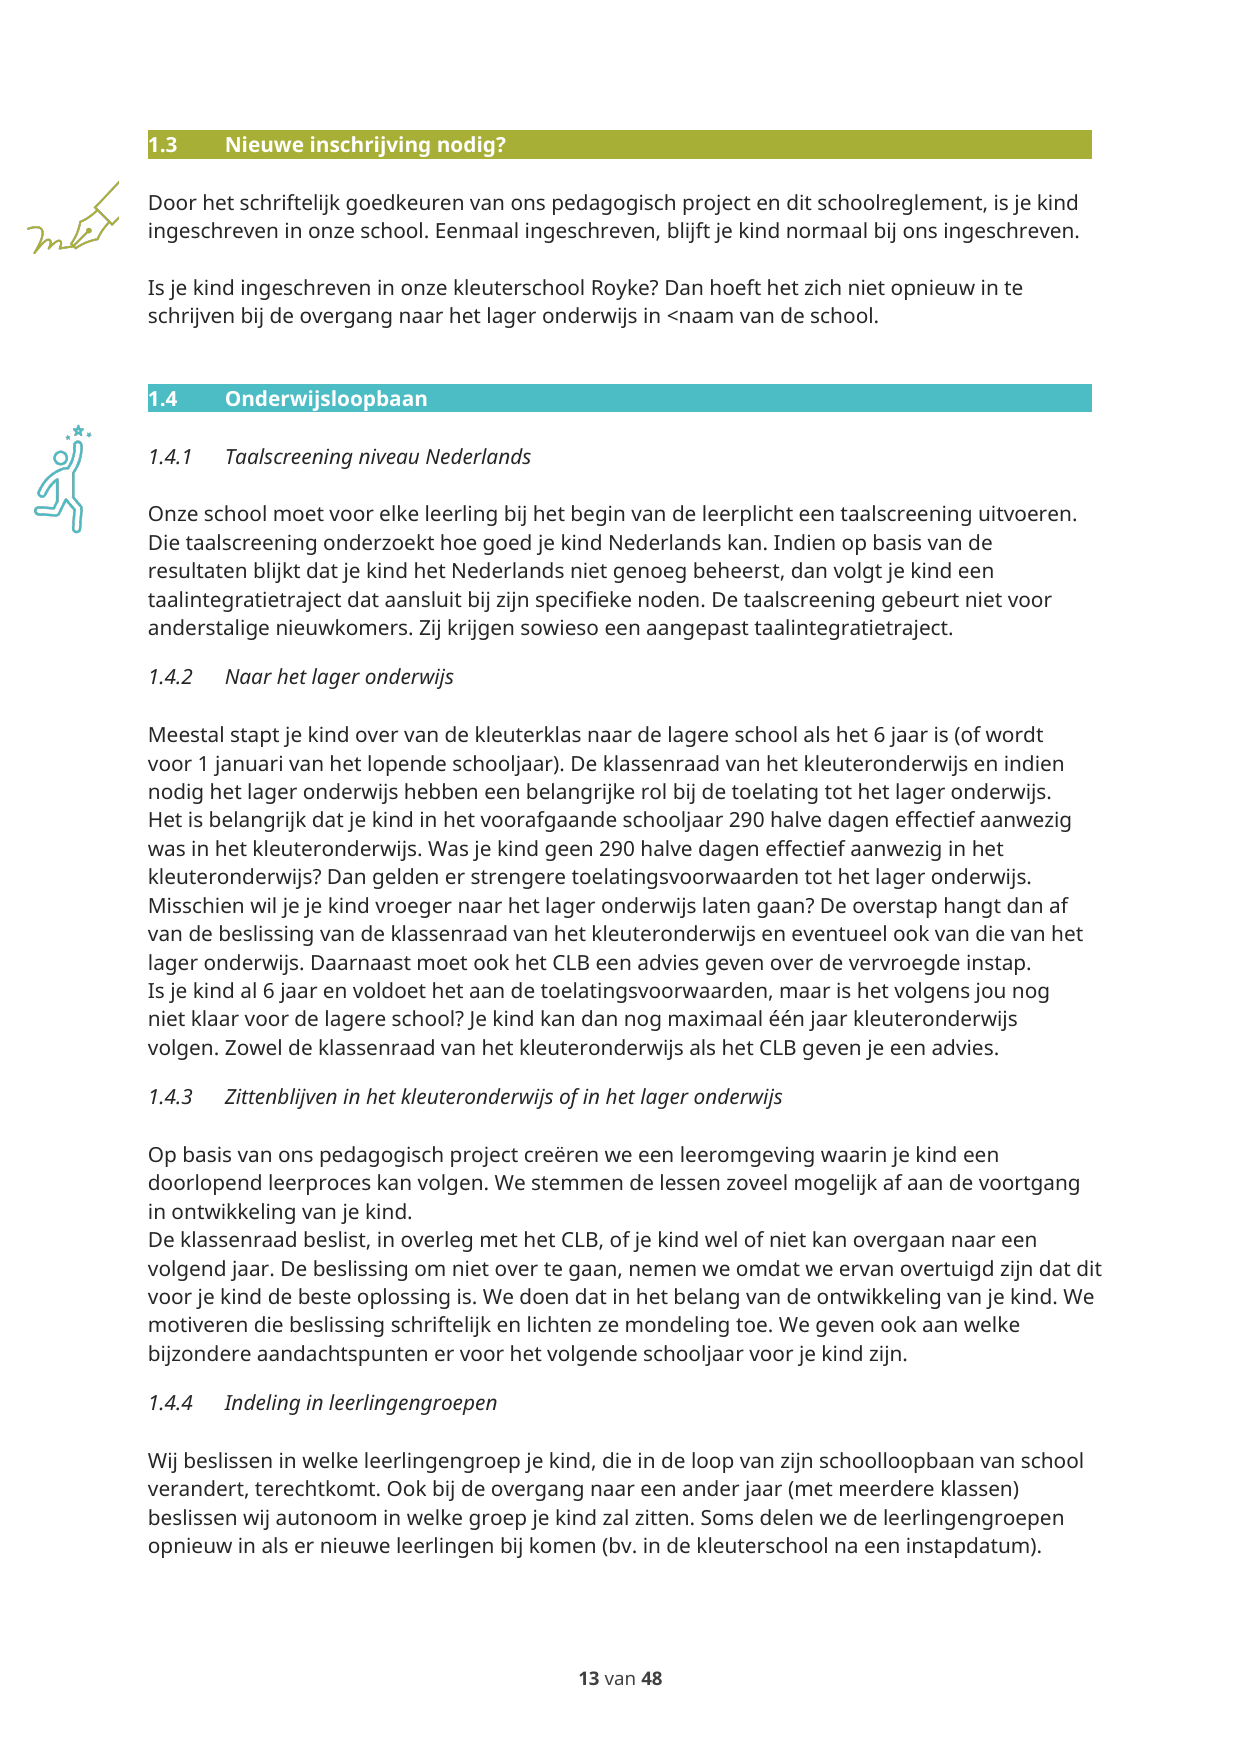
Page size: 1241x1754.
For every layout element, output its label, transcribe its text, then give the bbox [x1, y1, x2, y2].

subtitle Indeling in leerlingengroepen [148, 1388, 1092, 1417]
picture [6, 421, 123, 539]
text Door het schriftelijk goedkeuren van ons pedagogisch project en dit schoolreglement, is je kind ingeschreven in onze school. Eenmaal ingeschreven, blijft je kind normaal bij ons ingeschreven. [148, 188, 1092, 245]
text Op basis van ons pedagogisch project creëren we een leeromgeving waarin je kind een doorlopend leerproces kan volgen. We stemmen de lessen zoveel mogelijk af aan de voortgang in ontwikkeling van je kind. [148, 1140, 1092, 1225]
text Wij beslissen in welke leerlingengroep je kind, die in de loop van zijn schoolloopbaan van school verandert, terechtkomt. Ook bij de overgang naar een ander jaar (met meerdere klassen) beslissen wij autonoom in welke groep je kind zal zitten. Soms delen we de leerlingengroepen opnieuw in als er nieuwe leerlingen bij komen (bv. in de kleuterschool na een instapdatum). [148, 1446, 1092, 1560]
text Is je kind ingeschreven in onze kleuterschool Royke? Dan hoeft het zich niet opnieuw in te schrijven bij de overgang naar het lager onderwijs in <naam van de school. [148, 273, 1092, 330]
text Is je kind al 6 jaar en voldoet het aan de toelatingsvoorwaarden, maar is het volgens jou nog niet klaar voor de lagere school? Je kind kan dan nog maximaal één jaar kleuteronderwijs volgen. Zowel de klassenraad van het kleuteronderwijs als het CLB geven je een advies. [148, 976, 1092, 1061]
picture [25, 171, 121, 267]
subtitle Taalscreening niveau Nederlands [148, 442, 1092, 470]
subtitle Onderwijsloopbaan [148, 384, 1092, 412]
text Onze school moet voor elke leerling bij het begin van de leerplicht een taalscreening uitvoeren. Die taalscreening onderzoekt hoe goed je kind Nederlands kan. Indien op basis van de resultaten blijkt dat je kind het Nederlands niet genoeg beheerst, dan volgt je kind een taalintegratietraject dat aansluit bij zijn specifieke noden. De taalscreening gebeurt niet voor anderstalige nieuwkomers. Zij krijgen sowieso een aangepast taalintegratietraject. [148, 499, 1092, 642]
text Meestal stapt je kind over van de kleuterklas naar de lagere school als het 6 jaar is (of wordt voor 1 januari van het lopende schooljaar). De klassenraad van het kleuteronderwijs en indien nodig het lager onderwijs hebben een belangrijke rol bij de toelating tot het lager onderwijs. Het is belangrijk dat je kind in het voorafgaande schooljaar 290 halve dagen effectief aanwezig was in het kleuteronderwijs. Was je kind geen 290 halve dagen effectief aanwezig in het kleuteronderwijs? Dan gelden er strengere toelatingsvoorwaarden tot het lager onderwijs. [148, 720, 1092, 891]
subtitle Nieuwe inschrijving nodig? [148, 130, 1092, 159]
text De klassenraad beslist, in overleg met het CLB, of je kind wel of niet kan overgaan naar een volgend jaar. De beslissing om niet over te gaan, nemen we omdat we ervan overtuigd zijn dat dit voor je kind de beste oplossing is. We doen dat in het belang van de ontwikkeling van je kind. We motiveren die beslissing schriftelijk en lichten ze mondeling toe. We geven ook aan welke bijzondere aandachtspunten er voor het volgende schooljaar voor je kind zijn. [148, 1225, 1107, 1367]
subtitle Zittenblijven in het kleuteronderwijs of in het lager onderwijs [148, 1082, 1092, 1111]
subtitle Naar het lager onderwijs [148, 662, 1092, 691]
text Misschien wil je je kind vroeger naar het lager onderwijs laten gaan? De overstap hangt dan af van de beslissing van de klassenraad van het kleuteronderwijs en eventueel ook van die van het lager onderwijs. Daarnaast moet ook het CLB een advies geven over de vervroegde instap. [148, 891, 1092, 976]
